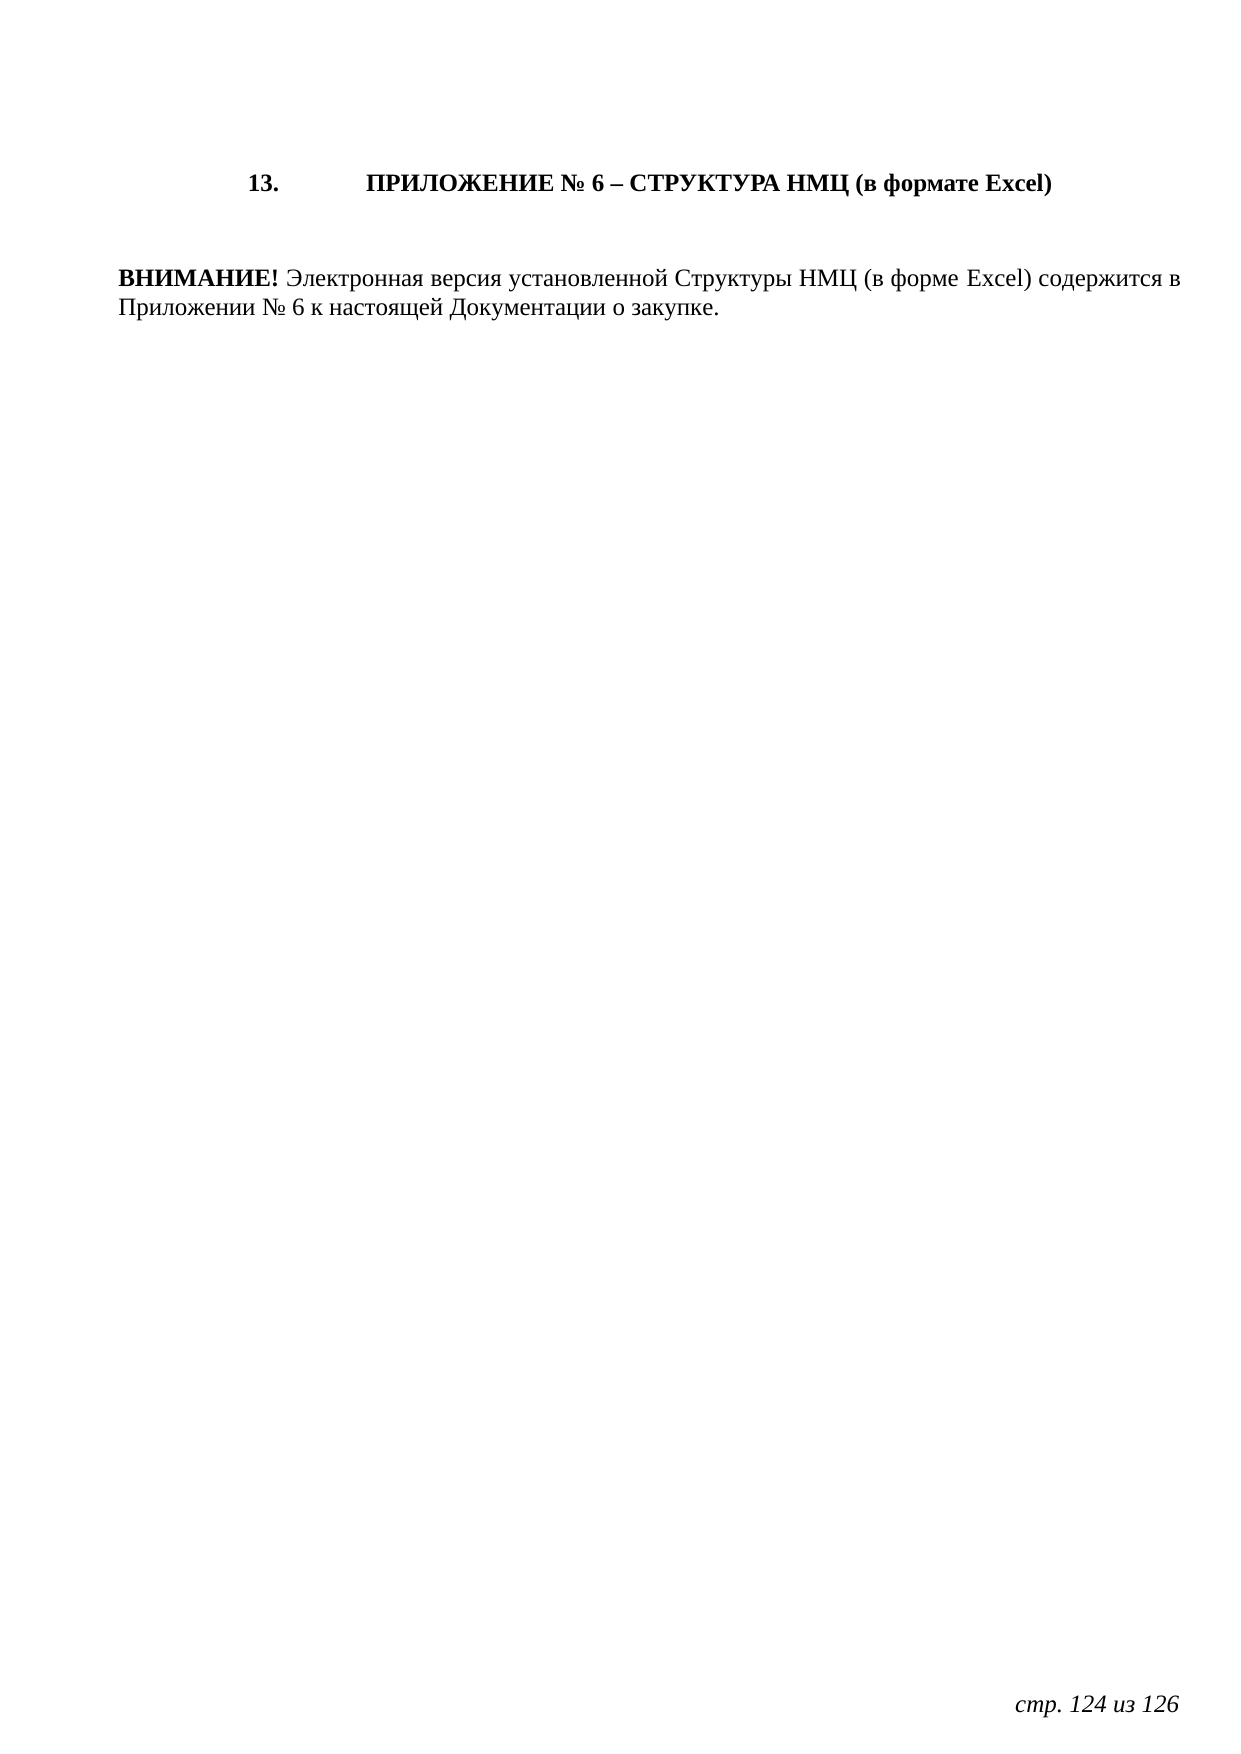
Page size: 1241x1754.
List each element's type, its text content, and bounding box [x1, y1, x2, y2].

text ВНИМАНИЕ! Электронная версия установленной Структуры НМЦ (в форме Excel) содержится в Приложении № 6 к настоящей Документации о закупке. [118, 263, 1181, 321]
subtitle ПРИЛОЖЕНИЕ № 6 – СТРУКТУРА НМЦ (в формате Excel) [118, 168, 1181, 197]
